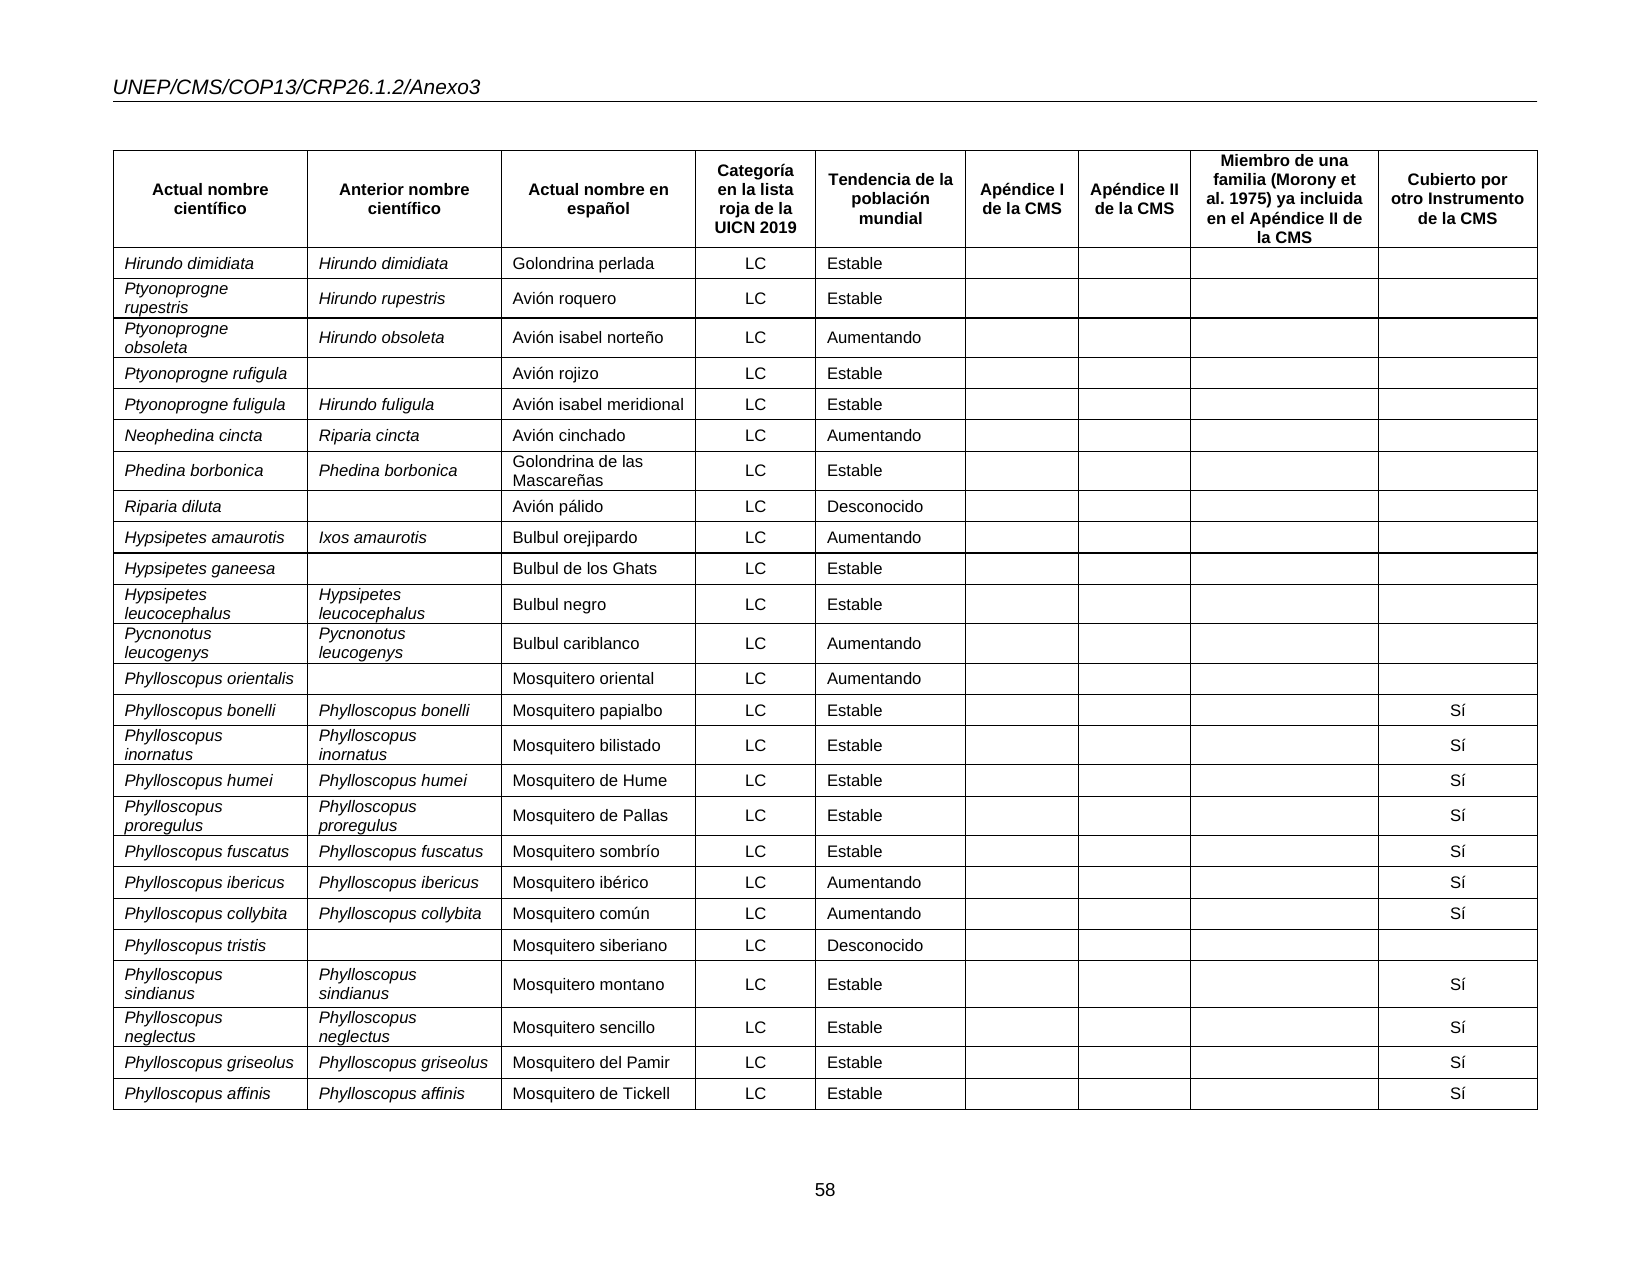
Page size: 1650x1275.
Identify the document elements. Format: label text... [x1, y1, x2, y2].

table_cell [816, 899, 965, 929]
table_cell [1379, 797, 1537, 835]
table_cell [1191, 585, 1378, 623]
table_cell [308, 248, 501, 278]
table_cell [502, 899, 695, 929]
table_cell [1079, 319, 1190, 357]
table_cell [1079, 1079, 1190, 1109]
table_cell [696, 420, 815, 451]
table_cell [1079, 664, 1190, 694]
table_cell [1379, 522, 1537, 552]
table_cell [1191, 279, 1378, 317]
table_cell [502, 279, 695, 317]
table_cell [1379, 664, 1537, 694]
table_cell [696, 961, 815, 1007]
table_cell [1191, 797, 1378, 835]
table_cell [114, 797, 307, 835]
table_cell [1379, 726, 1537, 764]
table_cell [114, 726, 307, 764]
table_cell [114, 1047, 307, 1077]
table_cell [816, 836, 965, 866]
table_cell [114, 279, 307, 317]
table_header Anterior nombre científico [308, 151, 501, 247]
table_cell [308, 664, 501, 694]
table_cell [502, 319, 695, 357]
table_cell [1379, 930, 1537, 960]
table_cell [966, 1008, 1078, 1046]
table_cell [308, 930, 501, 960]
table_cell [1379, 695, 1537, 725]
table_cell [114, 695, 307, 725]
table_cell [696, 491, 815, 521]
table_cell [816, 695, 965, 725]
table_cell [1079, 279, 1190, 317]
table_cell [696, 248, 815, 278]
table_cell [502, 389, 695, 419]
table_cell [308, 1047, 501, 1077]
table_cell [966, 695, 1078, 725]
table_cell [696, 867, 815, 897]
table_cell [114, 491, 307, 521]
table_header Cubierto por otro Instrumento de la CMS [1379, 151, 1537, 247]
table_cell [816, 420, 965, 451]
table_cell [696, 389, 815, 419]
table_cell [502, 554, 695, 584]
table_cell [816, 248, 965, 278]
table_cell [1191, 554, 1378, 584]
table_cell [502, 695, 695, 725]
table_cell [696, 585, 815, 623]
table_header Categoría en la lista roja de la UICN 2019 [696, 151, 815, 247]
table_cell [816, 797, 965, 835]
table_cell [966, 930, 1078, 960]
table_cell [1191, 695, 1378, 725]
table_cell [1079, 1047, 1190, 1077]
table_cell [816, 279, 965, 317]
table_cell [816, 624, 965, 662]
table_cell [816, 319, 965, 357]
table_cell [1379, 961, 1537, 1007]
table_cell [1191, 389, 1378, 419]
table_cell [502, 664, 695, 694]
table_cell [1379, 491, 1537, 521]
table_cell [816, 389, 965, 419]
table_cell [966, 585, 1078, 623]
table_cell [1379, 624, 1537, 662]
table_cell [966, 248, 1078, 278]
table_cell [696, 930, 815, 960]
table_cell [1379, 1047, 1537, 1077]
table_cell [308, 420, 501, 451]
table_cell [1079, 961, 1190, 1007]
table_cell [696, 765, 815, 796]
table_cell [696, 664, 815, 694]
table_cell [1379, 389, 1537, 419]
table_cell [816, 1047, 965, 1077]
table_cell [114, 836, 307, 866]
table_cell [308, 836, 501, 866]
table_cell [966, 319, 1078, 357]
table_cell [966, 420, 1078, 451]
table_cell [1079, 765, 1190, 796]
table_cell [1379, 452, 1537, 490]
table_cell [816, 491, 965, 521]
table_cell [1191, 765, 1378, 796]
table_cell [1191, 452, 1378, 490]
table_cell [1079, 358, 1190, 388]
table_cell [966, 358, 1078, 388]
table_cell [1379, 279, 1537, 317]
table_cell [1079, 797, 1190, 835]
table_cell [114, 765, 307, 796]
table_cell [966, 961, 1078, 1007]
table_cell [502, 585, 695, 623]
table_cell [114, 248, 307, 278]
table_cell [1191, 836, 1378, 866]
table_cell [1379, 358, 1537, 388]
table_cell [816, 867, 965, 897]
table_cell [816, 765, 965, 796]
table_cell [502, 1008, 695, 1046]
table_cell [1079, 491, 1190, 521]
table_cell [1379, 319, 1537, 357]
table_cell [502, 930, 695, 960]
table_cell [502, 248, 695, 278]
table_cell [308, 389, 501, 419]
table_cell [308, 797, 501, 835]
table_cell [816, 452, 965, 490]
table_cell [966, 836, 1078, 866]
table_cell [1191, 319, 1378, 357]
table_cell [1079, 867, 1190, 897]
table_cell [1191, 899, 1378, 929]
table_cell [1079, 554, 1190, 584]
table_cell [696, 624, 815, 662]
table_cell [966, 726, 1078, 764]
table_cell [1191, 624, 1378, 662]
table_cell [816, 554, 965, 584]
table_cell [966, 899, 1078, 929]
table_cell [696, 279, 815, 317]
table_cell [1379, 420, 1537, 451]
table_header Apéndice II de la CMS [1079, 151, 1190, 247]
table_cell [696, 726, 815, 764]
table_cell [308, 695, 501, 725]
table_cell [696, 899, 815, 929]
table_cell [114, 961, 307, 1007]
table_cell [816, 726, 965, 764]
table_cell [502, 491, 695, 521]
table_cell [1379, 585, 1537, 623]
table_header Actual nombre en español [502, 151, 695, 247]
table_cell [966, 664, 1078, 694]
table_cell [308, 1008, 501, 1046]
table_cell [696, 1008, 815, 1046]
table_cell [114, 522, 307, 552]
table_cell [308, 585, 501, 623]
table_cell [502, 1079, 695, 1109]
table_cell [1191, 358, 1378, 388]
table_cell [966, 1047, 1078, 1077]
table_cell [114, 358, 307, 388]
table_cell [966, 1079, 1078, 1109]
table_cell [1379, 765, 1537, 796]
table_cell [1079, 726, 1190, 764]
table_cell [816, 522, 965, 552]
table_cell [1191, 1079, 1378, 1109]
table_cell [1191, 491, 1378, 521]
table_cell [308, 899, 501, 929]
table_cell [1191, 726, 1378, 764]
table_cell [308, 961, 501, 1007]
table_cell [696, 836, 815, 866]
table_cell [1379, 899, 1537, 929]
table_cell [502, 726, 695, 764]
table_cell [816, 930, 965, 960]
table_header Apéndice I de la CMS [966, 151, 1078, 247]
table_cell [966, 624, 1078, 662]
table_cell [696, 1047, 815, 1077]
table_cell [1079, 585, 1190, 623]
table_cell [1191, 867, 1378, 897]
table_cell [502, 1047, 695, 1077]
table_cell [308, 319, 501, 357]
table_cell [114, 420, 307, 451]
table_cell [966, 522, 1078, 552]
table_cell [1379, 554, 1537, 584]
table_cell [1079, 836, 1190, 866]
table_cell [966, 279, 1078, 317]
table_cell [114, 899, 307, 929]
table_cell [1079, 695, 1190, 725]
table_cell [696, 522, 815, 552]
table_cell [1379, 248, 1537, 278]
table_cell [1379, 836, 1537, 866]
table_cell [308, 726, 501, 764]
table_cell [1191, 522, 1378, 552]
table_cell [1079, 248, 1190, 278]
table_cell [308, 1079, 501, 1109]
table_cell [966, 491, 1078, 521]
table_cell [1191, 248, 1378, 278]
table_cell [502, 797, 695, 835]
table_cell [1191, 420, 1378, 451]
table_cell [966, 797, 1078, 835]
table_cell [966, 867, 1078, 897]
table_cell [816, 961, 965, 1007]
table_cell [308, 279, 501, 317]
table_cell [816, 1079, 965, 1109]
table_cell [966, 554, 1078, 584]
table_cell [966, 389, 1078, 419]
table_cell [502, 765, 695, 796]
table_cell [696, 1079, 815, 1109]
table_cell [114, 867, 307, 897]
table_header Tendencia de la población mundial [816, 151, 965, 247]
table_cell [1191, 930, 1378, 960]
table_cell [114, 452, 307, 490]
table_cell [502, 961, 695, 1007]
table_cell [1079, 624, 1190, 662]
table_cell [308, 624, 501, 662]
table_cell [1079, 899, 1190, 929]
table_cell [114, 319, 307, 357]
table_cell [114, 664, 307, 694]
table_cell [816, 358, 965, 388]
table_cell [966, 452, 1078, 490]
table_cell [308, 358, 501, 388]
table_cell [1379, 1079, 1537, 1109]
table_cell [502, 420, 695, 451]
table_header Miembro de una familia (Morony et al. 1975) ya incluida en el Apéndice II de la CMS [1191, 151, 1378, 247]
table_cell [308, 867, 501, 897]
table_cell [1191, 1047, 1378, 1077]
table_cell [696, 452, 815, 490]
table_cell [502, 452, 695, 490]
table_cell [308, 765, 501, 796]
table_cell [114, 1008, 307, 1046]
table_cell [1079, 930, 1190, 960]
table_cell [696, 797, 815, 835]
table_header Actual nombre científico [114, 151, 307, 247]
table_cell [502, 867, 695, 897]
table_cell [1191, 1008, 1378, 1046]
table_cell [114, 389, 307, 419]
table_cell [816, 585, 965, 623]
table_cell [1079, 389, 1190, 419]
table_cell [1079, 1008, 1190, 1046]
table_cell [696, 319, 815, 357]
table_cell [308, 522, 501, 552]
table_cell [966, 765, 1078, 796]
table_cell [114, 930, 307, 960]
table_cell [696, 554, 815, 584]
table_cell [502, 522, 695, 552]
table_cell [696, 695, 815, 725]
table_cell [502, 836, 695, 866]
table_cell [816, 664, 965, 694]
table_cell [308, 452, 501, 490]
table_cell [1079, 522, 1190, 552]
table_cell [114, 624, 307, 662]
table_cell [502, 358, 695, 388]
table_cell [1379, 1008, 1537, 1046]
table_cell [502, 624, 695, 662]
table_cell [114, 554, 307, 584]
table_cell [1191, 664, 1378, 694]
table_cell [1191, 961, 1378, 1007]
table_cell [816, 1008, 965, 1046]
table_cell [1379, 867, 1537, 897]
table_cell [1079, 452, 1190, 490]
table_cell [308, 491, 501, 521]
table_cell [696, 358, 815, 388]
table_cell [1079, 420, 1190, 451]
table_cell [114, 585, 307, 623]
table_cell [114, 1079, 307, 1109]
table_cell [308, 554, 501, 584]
